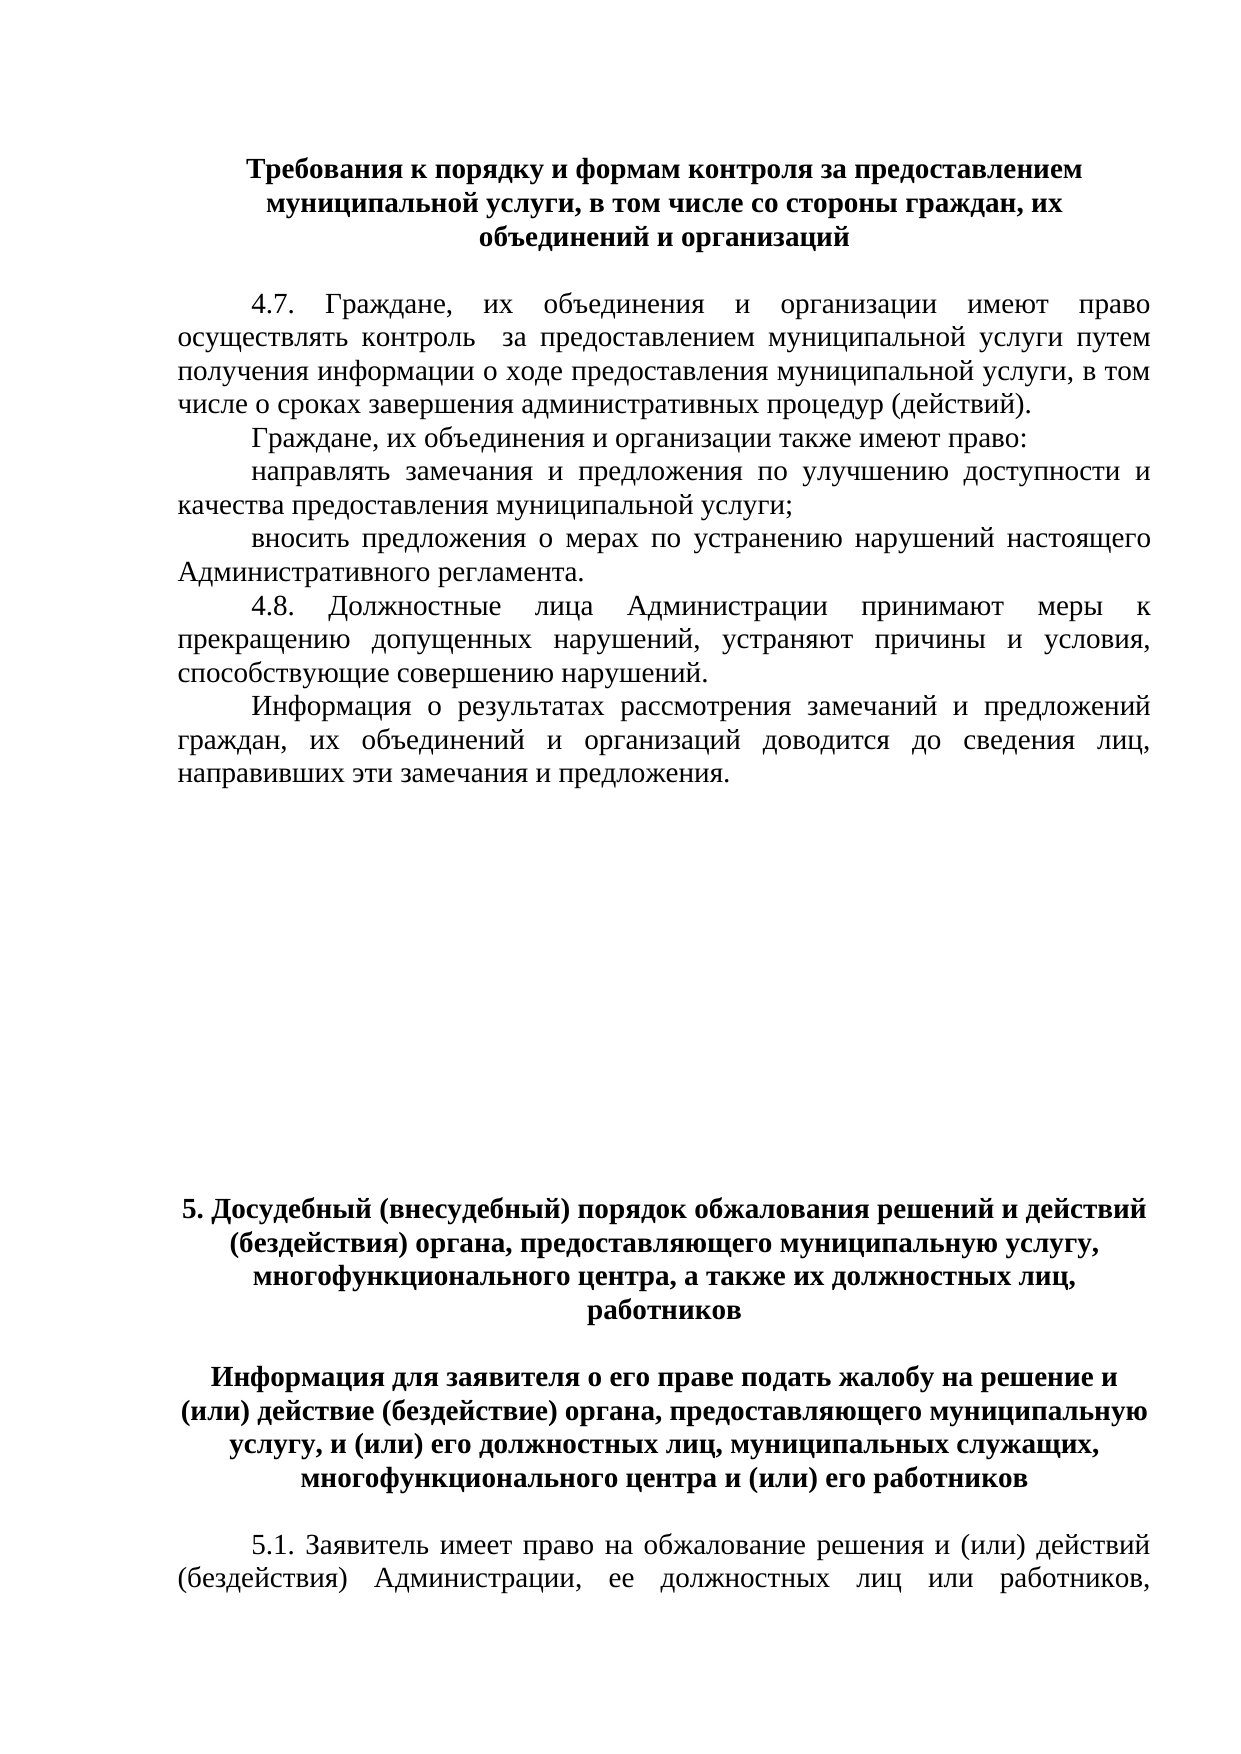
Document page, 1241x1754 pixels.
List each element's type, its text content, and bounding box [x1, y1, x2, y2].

text Требования к порядку и формам контроля за предоставлением муниципальной услуги, в том числе со стороны граждан, их объединений и организаций [177, 152, 1152, 252]
text вносить предложения о мерах по устранению нарушений настоящего Административного регламента. [177, 521, 1152, 588]
text Граждане, их объединения и организации также имеют право: [177, 420, 1152, 453]
text Информация о результатах рассмотрения замечаний и предложений граждан, их объединений и организаций доводится до сведения лиц, направивших эти замечания и предложения. [177, 688, 1152, 789]
text направлять замечания и предложения по улучшению доступности и качества предоставления муниципальной услуги; [177, 453, 1152, 521]
text 5. Досудебный (внесудебный) порядок обжалования решений и действий (бездействия) органа, предоставляющего муниципальную услугу, многофункционального центра, а также их должностных лиц, работников [177, 1191, 1152, 1326]
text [177, 1527, 1152, 1594]
text 4.7. Граждане, их объединения и организации имеют право осуществлять контроль за предоставлением муниципальной услуги путем получения информации о ходе предоставления муниципальной услуги, в том числе о сроках завершения административных процедур (действий). [177, 286, 1152, 420]
text 4.8. Должностные лица Администрации принимают меры к прекращению допущенных нарушений, устраняют причины и условия, способствующие совершению нарушений. [177, 588, 1152, 688]
text Информация для заявителя о его праве подать жалобу на решение и (или) действие (бездействие) органа, предоставляющего муниципальную услугу, и (или) его должностных лиц, муниципальных служащих, многофункционального центра и (или) его работников [177, 1359, 1152, 1493]
